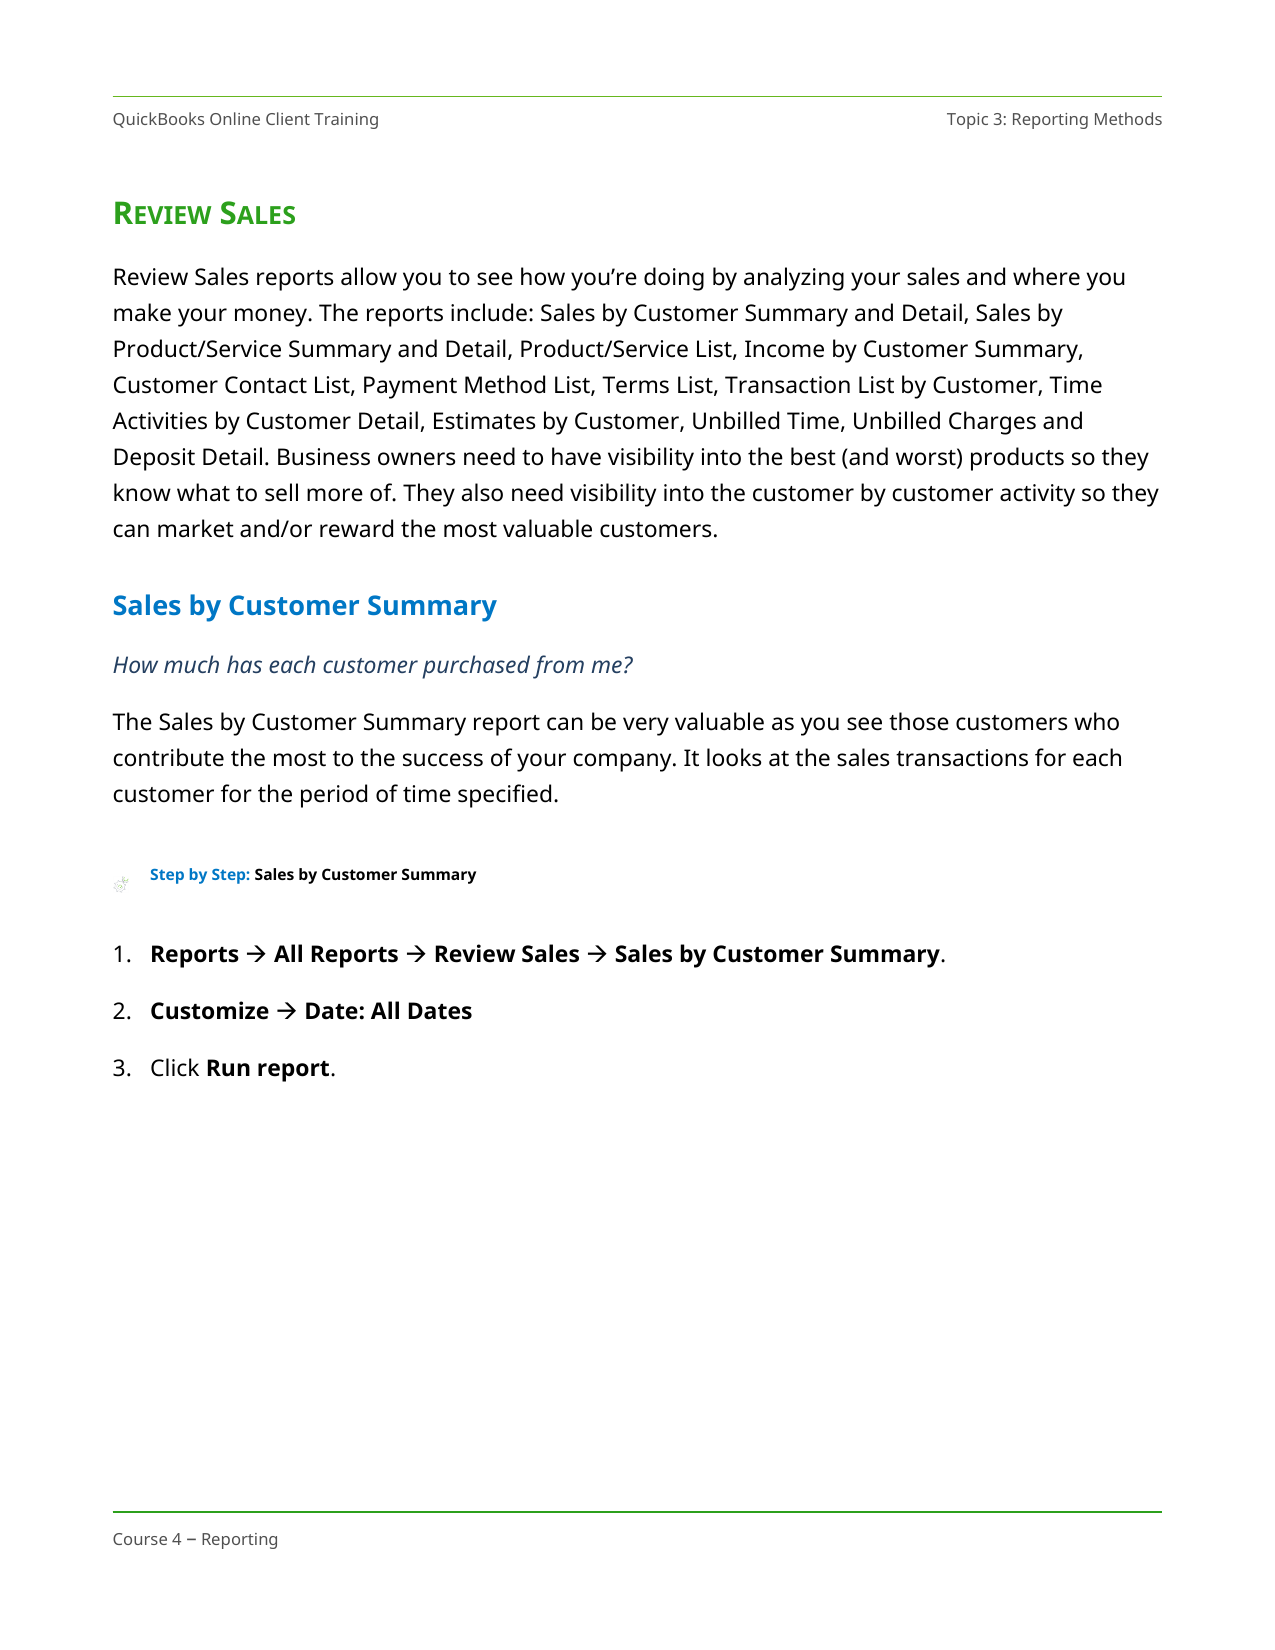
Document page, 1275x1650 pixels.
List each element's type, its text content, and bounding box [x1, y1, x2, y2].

subtitle Sales by Customer Summary [112, 586, 1162, 623]
subtitle How much has each customer purchased from me? [112, 649, 1162, 680]
list Customize Date: All Dates [112, 995, 1162, 1026]
subtitle Step by Step: Sales by Customer Summary [112, 864, 1162, 901]
text The Sales by Customer Summary report can be very valuable as you see those customers who contribute the most to the success of your company. It looks at the sales transactions for each customer for the period of time specified. [112, 706, 1162, 809]
text Review Sales reports allow you to see how you’re doing by analyzing your sales and where you make your money. The reports include: Sales by Customer Summary and Detail, Sales by Product/Service Summary and Detail, Product/Service List, Income by Customer Summary, Customer Contact List, Payment Method List, Terms List, Transaction List by Customer, Time Activities by Customer Detail, Estimates by Customer, Unbilled Time, Unbilled Charges and Deposit Detail. Business owners need to have visibility into the best (and worst) products so they know what to sell more of. They also need visibility into the customer by customer activity so they can market and/or reward the most valuable customers. [112, 261, 1162, 544]
picture [113, 876, 129, 893]
list Reports All Reports Review Sales Sales by Customer Summary. [112, 938, 1162, 969]
subtitle Review Sales [112, 191, 1162, 234]
list Click Run report. [112, 1052, 1162, 1083]
